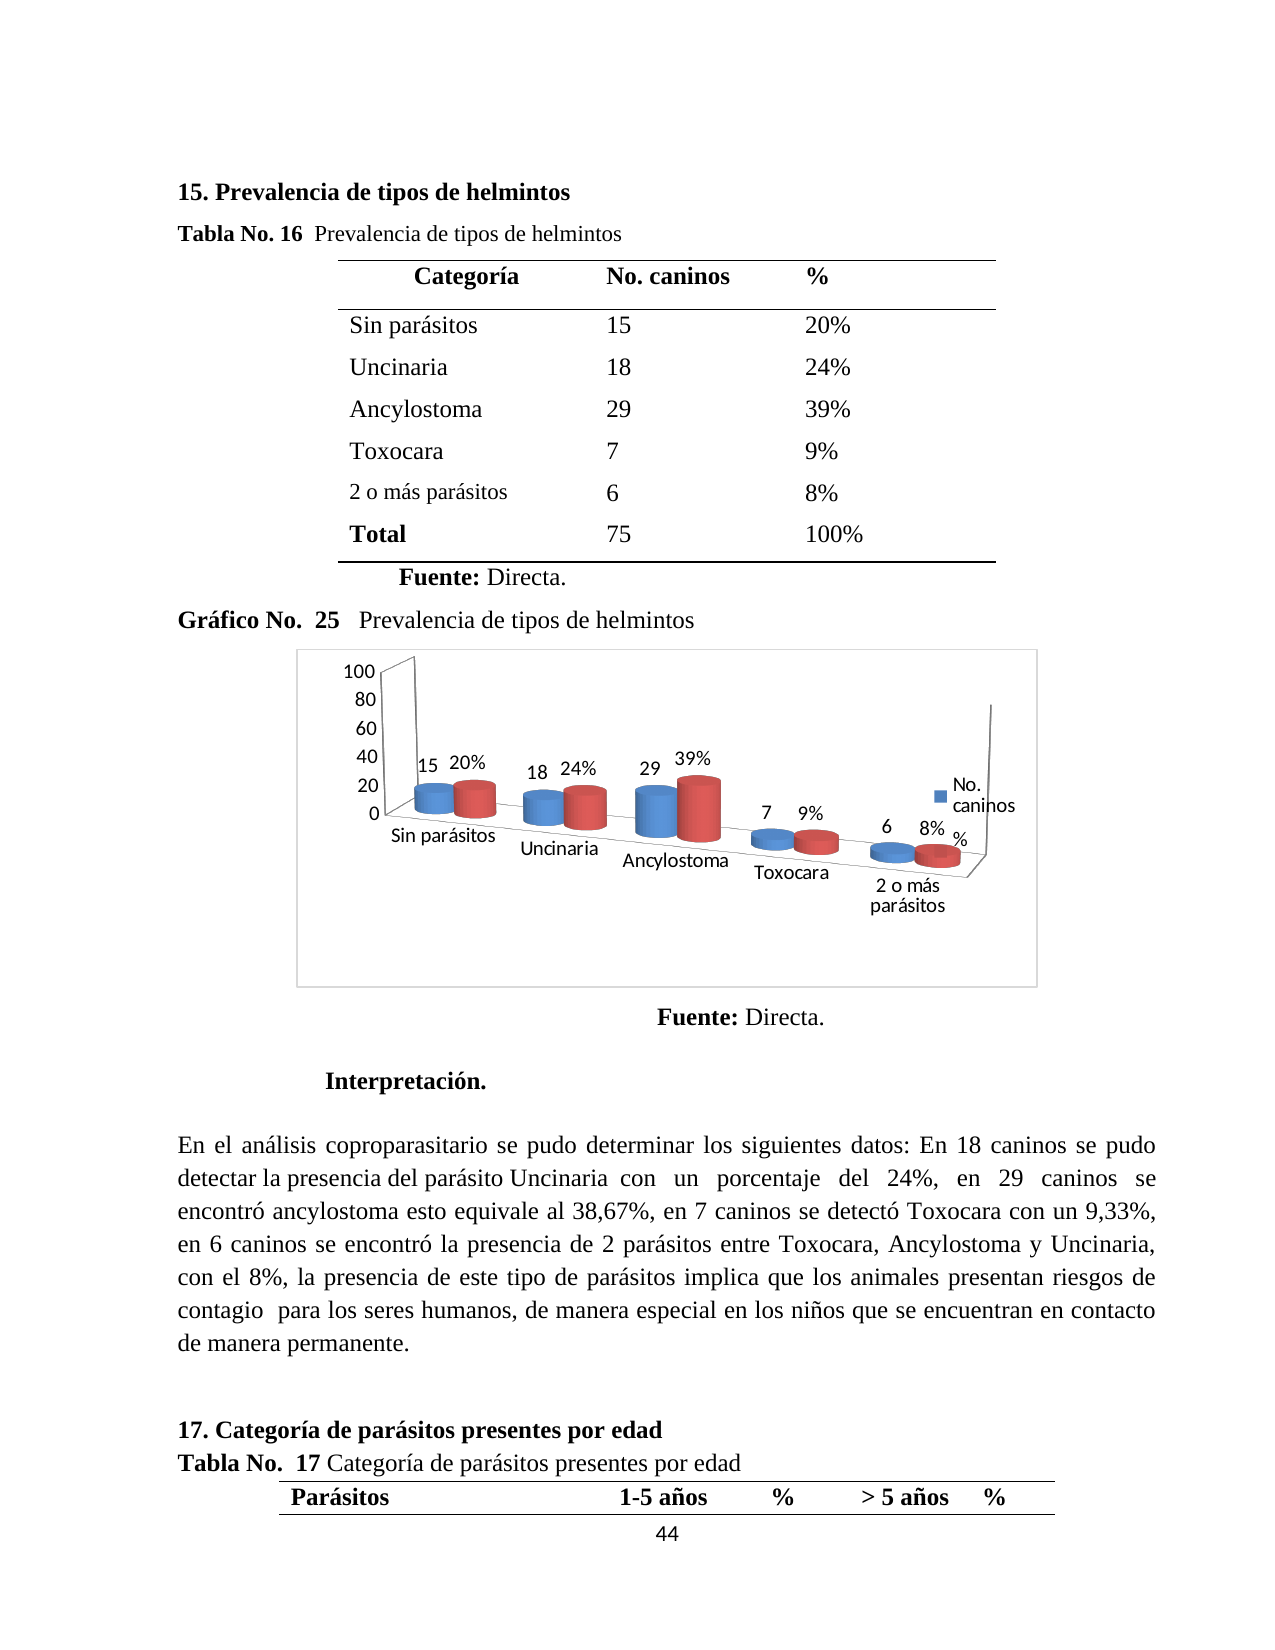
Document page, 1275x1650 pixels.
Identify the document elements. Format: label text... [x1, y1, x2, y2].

subtitle Tabla No. 17 Categoría de parásitos presentes por edad [177, 1448, 1157, 1476]
table_cell Toxocara [338, 436, 595, 478]
table_header 1-5 años [608, 1482, 759, 1514]
table_header Categoría [338, 261, 595, 309]
table_cell Sin parásitos [338, 310, 595, 352]
table_cell 6 [595, 478, 793, 519]
table_cell 15 [595, 310, 793, 352]
text Tabla No. 16 Prevalencia de tipos de helmintos [177, 220, 1157, 247]
table_cell 18 [595, 352, 793, 394]
text Interpretación. [251, 1066, 1157, 1094]
text En el análisis coproparasitario se pudo determinar los siguientes datos: En 18 caninos se pudo detectar la presencia del parásito Uncinaria con un porcentaje del 24%, en 29 caninos se encontró ancylostoma esto equivale al 38,67%, en 7 caninos se detectó Toxocara con un 9,33%, en 6 caninos se encontró la presencia de 2 parásitos entre Toxocara, Ancylostoma y Uncinaria, con el 8%, la presencia de este tipo de parásitos implica que los animales presentan riesgos de contagio para los seres humanos, de manera especial en los niños que se encuentran en contacto de manera permanente. [177, 1130, 1157, 1357]
table_cell 9% [794, 436, 996, 478]
table_header % [794, 261, 996, 309]
text Fuente: Directa. [251, 1002, 1157, 1031]
table_header Parásitos [279, 1482, 608, 1514]
table_header No. caninos [595, 261, 793, 309]
table_header % [759, 1482, 850, 1514]
text Fuente: Directa. [325, 562, 1157, 591]
text 15. Prevalencia de tipos de helmintos [177, 177, 1157, 206]
table_cell 24% [794, 352, 996, 394]
table_cell Total [338, 520, 595, 561]
table_cell 39% [794, 394, 996, 436]
subtitle Gráfico No. 25 Prevalencia de tipos de helmintos [177, 606, 1157, 634]
table_cell Uncinaria [338, 352, 595, 394]
table_cell 2 o más parásitos [338, 478, 595, 519]
subtitle 17. Categoría de parásitos presentes por edad [177, 1415, 1157, 1443]
table_cell 75 [595, 520, 793, 561]
table_cell 100% [794, 520, 996, 561]
table_cell 29 [595, 394, 793, 436]
table_header % [971, 1482, 1055, 1514]
table_cell Ancylostoma [338, 394, 595, 436]
table_cell 7 [595, 436, 793, 478]
table_cell 20% [794, 310, 996, 352]
table_header > 5 años [850, 1482, 971, 1514]
table_cell 8% [794, 478, 996, 519]
